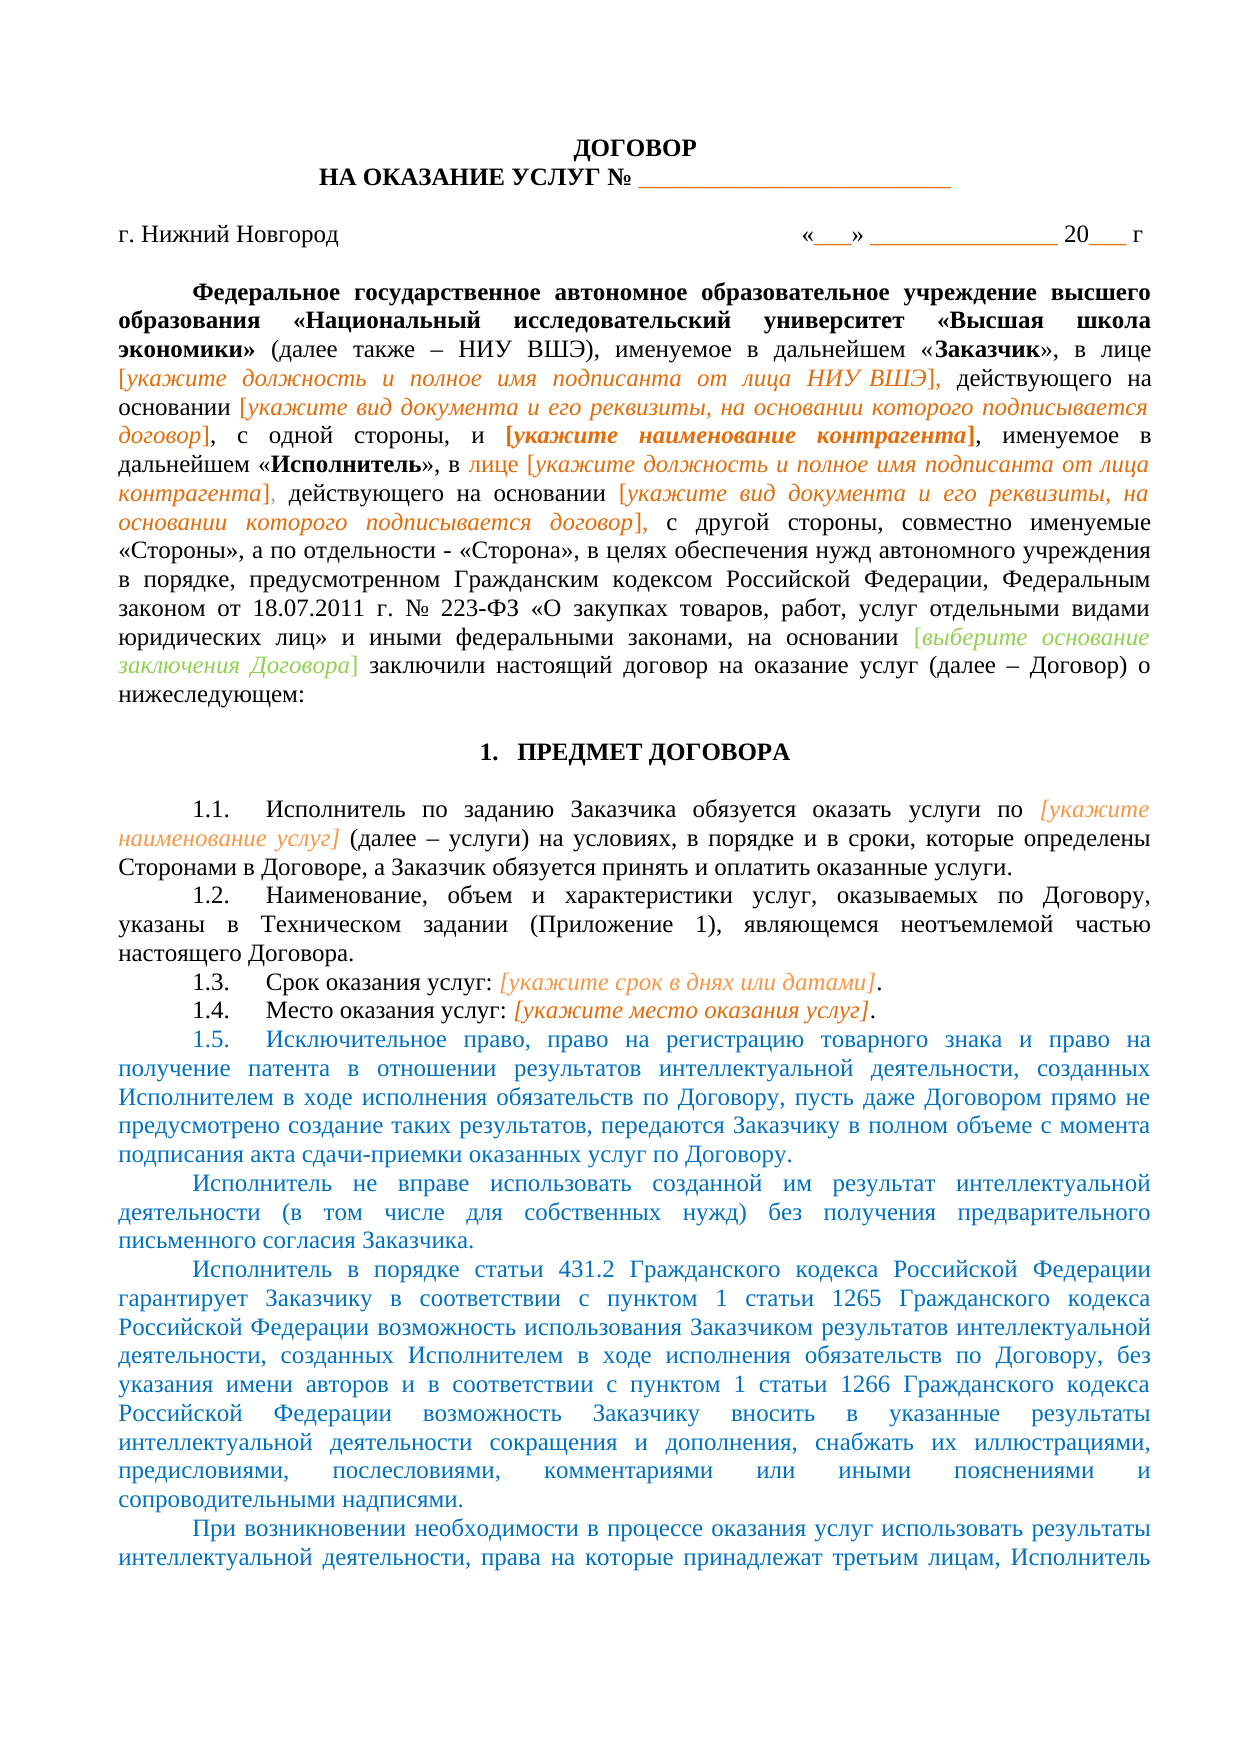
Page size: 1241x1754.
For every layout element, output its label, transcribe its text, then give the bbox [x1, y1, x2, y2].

text Федеральное государственное автономное образовательное учреждение высшего образования «Национальный исследовательский университет «Высшая школа экономики» (далее также – НИУ ВШЭ), именуемое в дальнейшем «Заказчик», в лице , действующего на основании , с одной стороны, и , именуемое в дальнейшем «Исполнитель», в лице , действующего на основании , с другой стороны, совместно именуемые «Стороны», а по отдельности - «Сторона», в целях обеспечения нужд автономного учреждения в порядке, предусмотренном Гражданским кодексом Российской Федерации, Федеральным законом от 18.07.2011 г. № 223-ФЗ «О закупках товаров, работ, услуг отдельными видами юридических лиц» и иными федеральными законами, на основании заключили настоящий договор на оказание услуг (далее – Договор) о нижеследующем: [118, 277, 1152, 708]
list Наименование, объем и характеристики услуг, оказываемых по Договору, указаны в Техническом задании (Приложение 1), являющемся неотъемлемой частью настоящего Договора. [118, 880, 1152, 967]
text НА ОКАЗАНИЕ УСЛУГ № [118, 162, 1152, 190]
list Исполнитель в порядке статьи 431.2 Гражданского кодекса Российской Федерации гарантирует Заказчику в соответствии с пунктом 1 статьи 1265 Гражданского кодекса Российской Федерации возможность использования Заказчиком результатов интеллектуальной деятельности, созданных Исполнителем в ходе исполнения обязательств по Договору, без указания имени авторов и в соответствии с пунктом 1 статьи 1266 Гражданского кодекса Российской Федерации возможность Заказчику вносить в указанные результаты интеллектуальной деятельности сокращения и дополнения, снабжать их иллюстрациями, предисловиями, послесловиями, комментариями или иными пояснениями и сопроводительными надписями. [118, 1254, 1152, 1513]
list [118, 1513, 1152, 1570]
list Исполнитель по заданию Заказчика обязуется оказать услуги по (далее – услуги) на условиях, в порядке и в сроки, которые определены Сторонами в Договоре, а Заказчик обязуется принять и оплатить оказанные услуги. [118, 794, 1152, 880]
list Срок оказания услуг: . [118, 967, 1152, 995]
list Исполнитель не вправе использовать созданной им результат интеллектуальной деятельности (в том числе для собственных нужд) без получения предварительного письменного согласия Заказчика. [118, 1168, 1152, 1254]
list Место оказания услуг: . [118, 995, 1152, 1024]
text Договор [118, 133, 1152, 162]
list Исключительное право, право на регистрацию товарного знака и право на получение патента в отношении результатов интеллектуальной деятельности, созданных Исполнителем в ходе исполнения обязательств по Договору, пусть даже Договором прямо не предусмотрено создание таких результатов, передаются Заказчику в полном объеме с момента подписания акта сдачи-приемки оказанных услуг по Договору. [118, 1024, 1152, 1168]
text г. Нижний Новгород «» 20 г [118, 219, 1152, 248]
list Предмет Договора [118, 737, 1152, 765]
